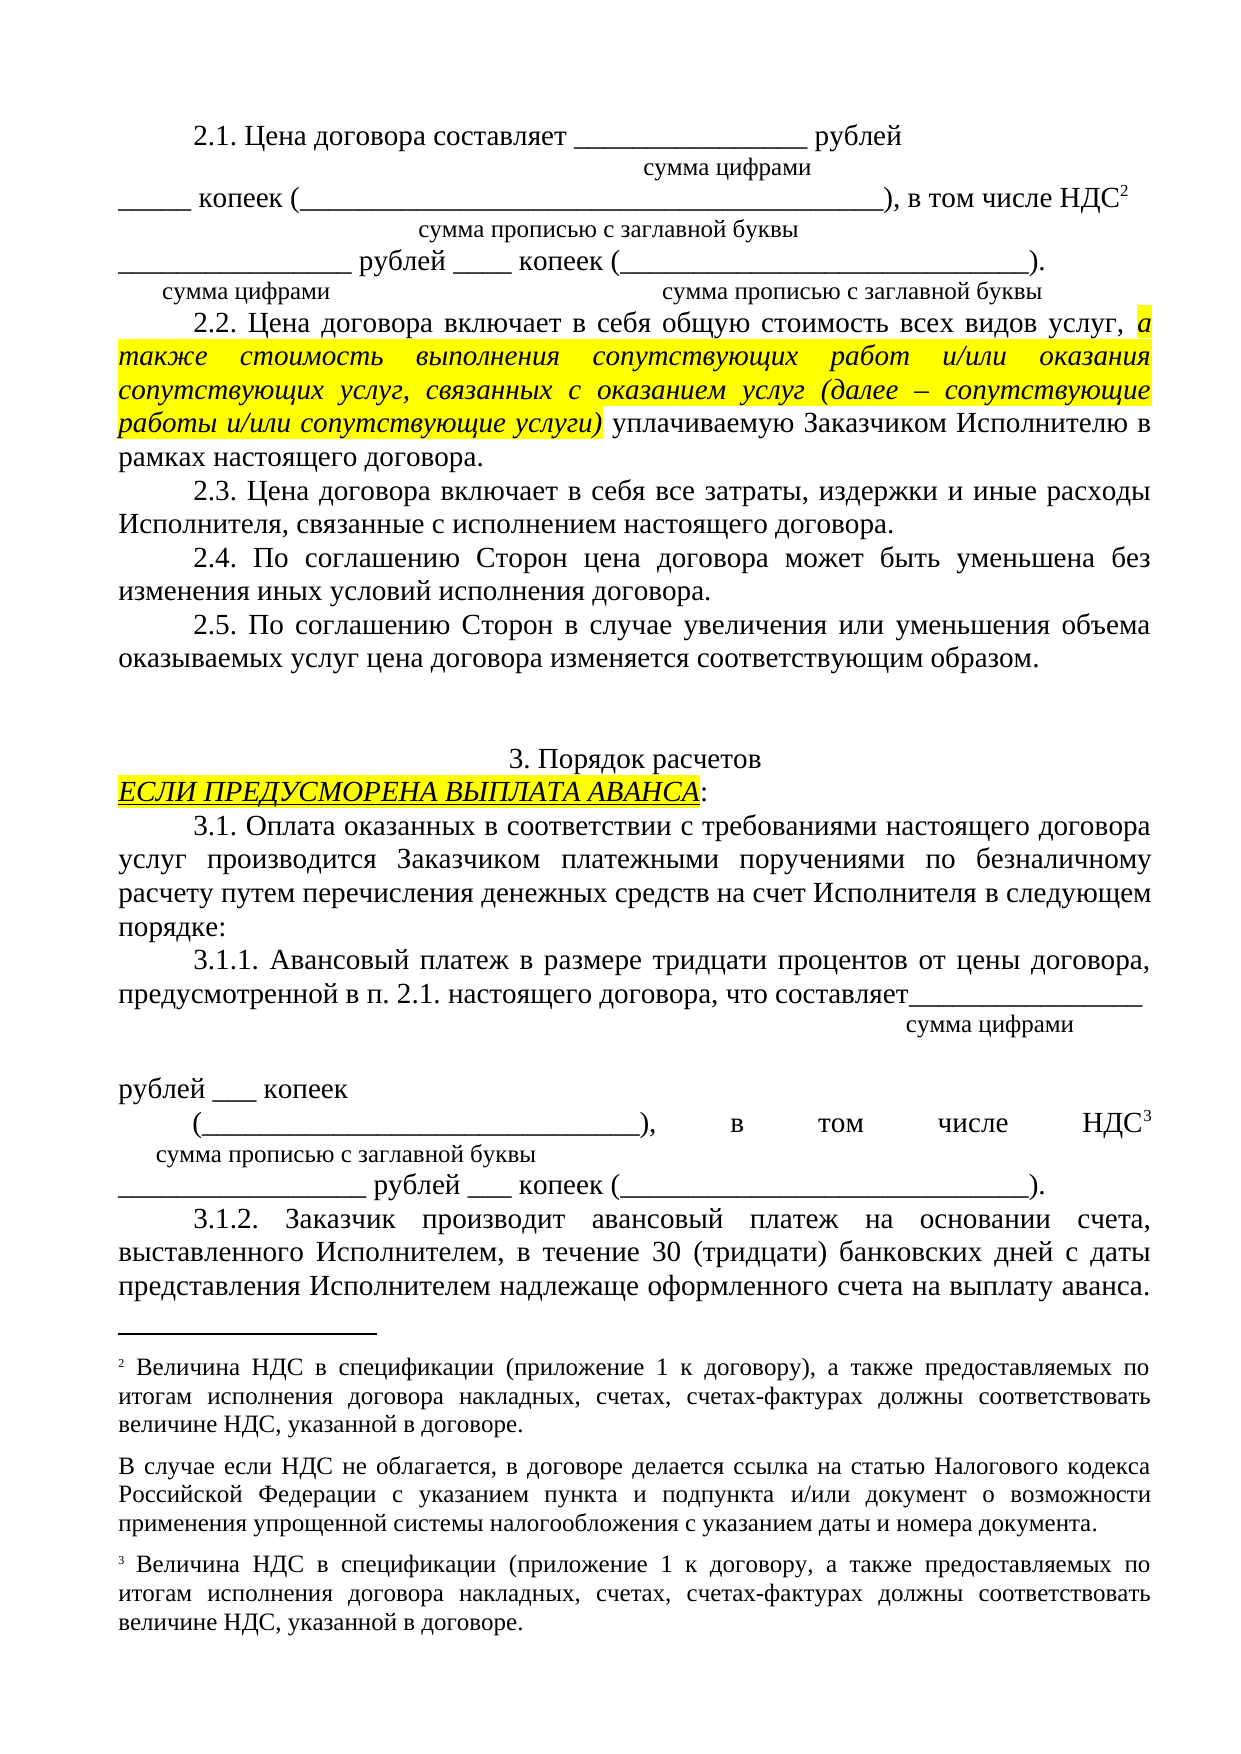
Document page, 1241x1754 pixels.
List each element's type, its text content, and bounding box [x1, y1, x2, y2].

list ЕСЛИ ПРЕДУСМОРЕНА ВЫПЛАТА АВАНСА: [118, 774, 1152, 808]
list cумма цифрами [118, 1009, 1152, 1038]
text cумма цифрами сумма прописью с заглавной буквы [118, 276, 1152, 305]
text _____ копеек (________________________________________), в том числе НДС [118, 180, 1152, 214]
text 3. Порядок расчетов [118, 741, 1152, 774]
text (______________________________), в том числе НДС сумма прописью с заглавной буквы [118, 1105, 1152, 1167]
text сумма прописью с заглавной буквы [118, 214, 1152, 243]
list 2.5. По соглашению Сторон в случае увеличения или уменьшения объема оказываемых услуг цена договора изменяется соответствующим образом. [118, 607, 1152, 674]
list 2.3. Цена договора включает в себя все затраты, издержки и иные расходы Исполнителя, связанные с исполнением настоящего договора. [118, 473, 1152, 540]
text 2.2. Цена договора включает в себя общую стоимость всех видов услуг, а также стоимость выполнения сопутствующих работ и/или оказания сопутствующих услуг, связанных с оказанием услуг (далее – сопутствующие работы и/или сопутствующие услуги) уплачиваемую Заказчиком Исполнителю в рамках настоящего договора. [118, 305, 1152, 339]
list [118, 1201, 1152, 1302]
text 2.1. Цена договора составляет ________________ рублей [118, 118, 1152, 152]
text сумма цифрами [118, 152, 1152, 180]
text ________________ рублей ____ копеек (____________________________). [118, 243, 1152, 276]
list рублей ___ копеек [118, 1072, 1152, 1105]
text 2.2. Цена договора включает в себя общую стоимость всех видов услуг, а также стоимость выполнения сопутствующих работ и/или оказания сопутствующих услуг, связанных с оказанием услуг (далее – сопутствующие работы и/или сопутствующие услуги) уплачиваемую Заказчиком Исполнителю в рамках настоящего договора. [118, 406, 1152, 473]
list _________________ рублей ___ копеек (____________________________). [118, 1167, 1152, 1201]
list 3.1.1. Авансовый платеж в размере тридцати процентов от цены договора, предусмотренной в п. 2.1. настоящего договора, что составляет________________ [118, 942, 1152, 1009]
list 2.4. По соглашению Сторон цена договора может быть уменьшена без изменения иных условий исполнения договора. [118, 540, 1152, 607]
text 3.1. Оплата оказанных в соответствии с требованиями настоящего договора услуг производится Заказчиком платежными поручениями по безналичному расчету путем перечисления денежных средств на счет Исполнителя в следующем порядке: [118, 808, 1152, 942]
